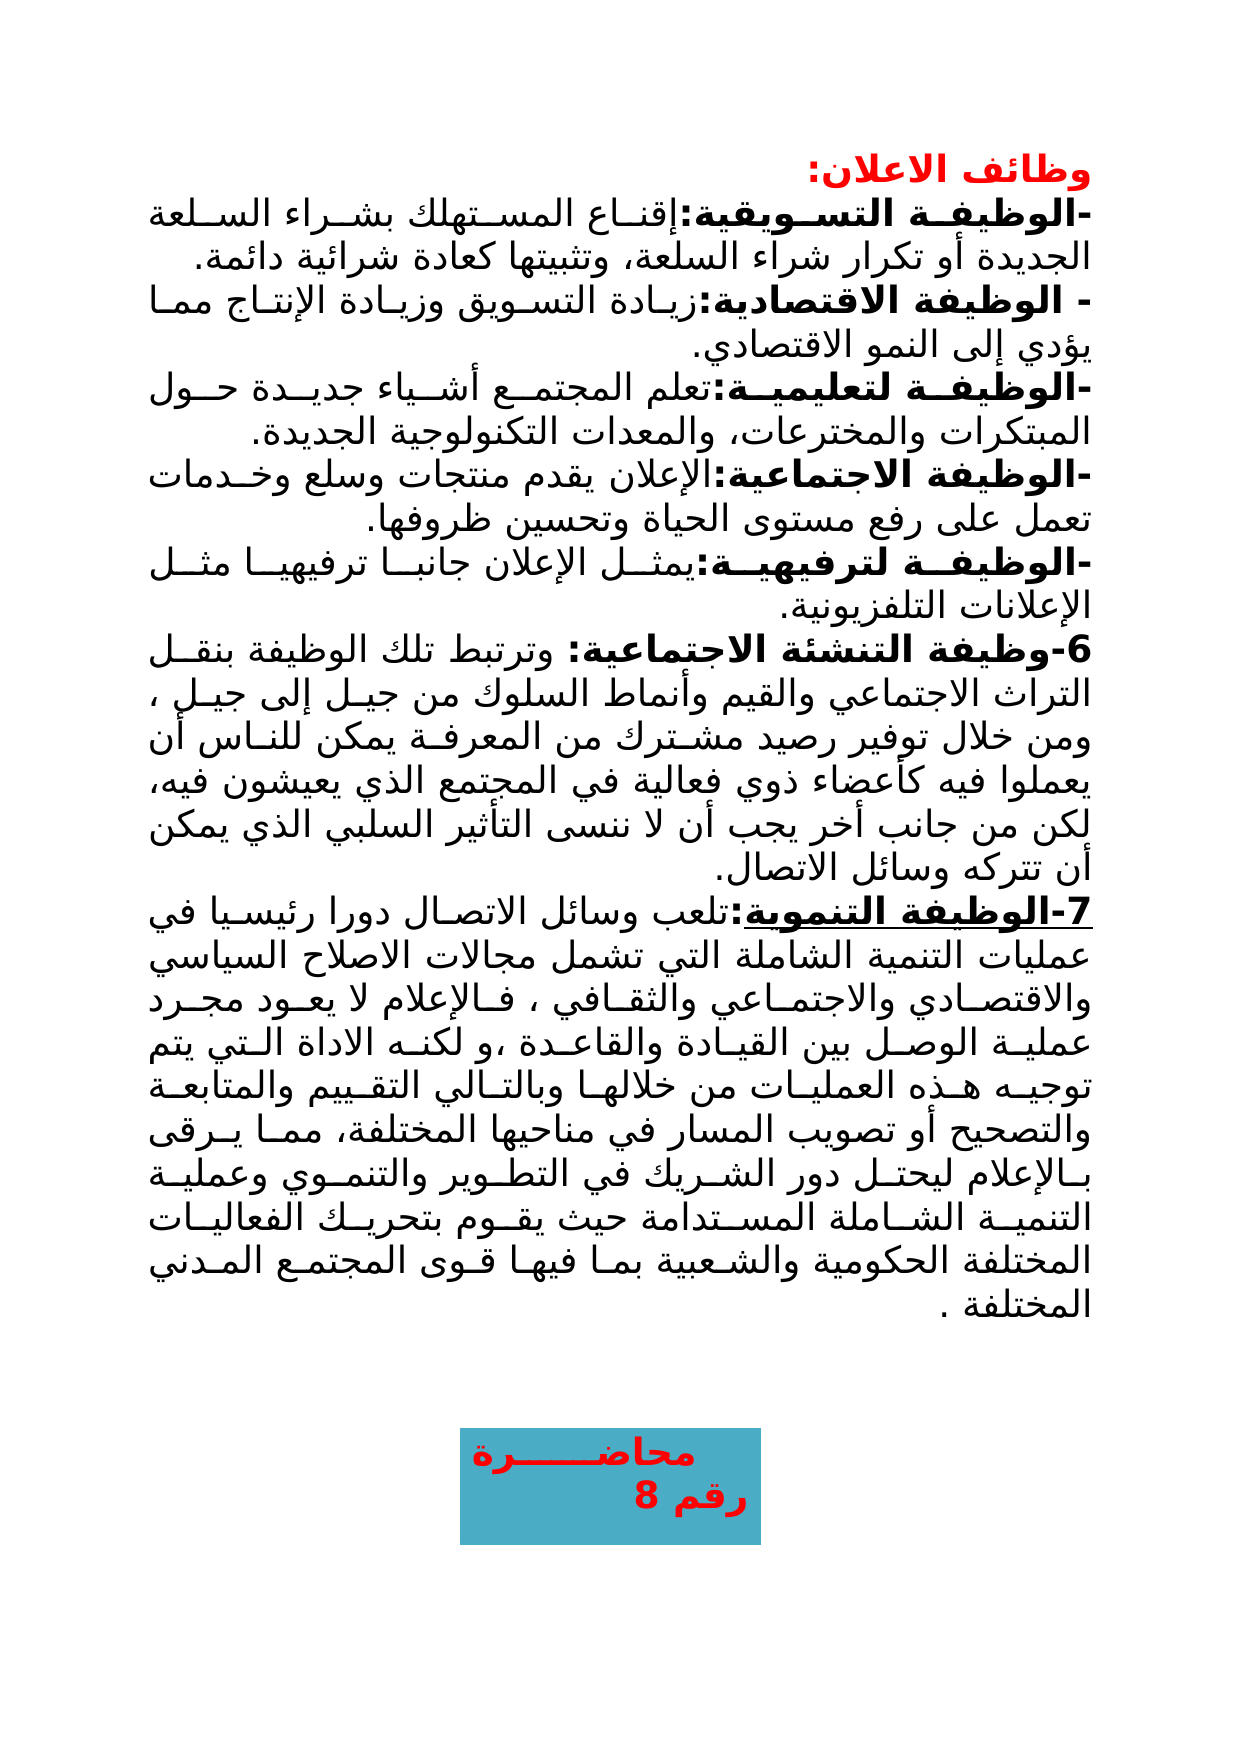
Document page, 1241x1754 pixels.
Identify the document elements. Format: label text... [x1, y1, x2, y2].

table_header محاضرة رقم 8 [462, 1430, 759, 1543]
text -الوظيفة لتعليمية:تعلم المجتمع أشياء جديدة حول المبتكرات والمخترعات، والمعدات التكنولوجية الجديدة. [148, 366, 1093, 453]
text -الوظيفة لترفيهية:يمثل الإعلان جانبا ترفيهيا مثل الإعلانات التلفزيونية. [148, 540, 1093, 628]
text -الوظيفة الاجتماعية:الإعلان يقدم منتجات وسلع وخدمات تعمل على رفع مستوى الحياة وتحسين ظروفها. [148, 453, 1093, 540]
text 6-وظيفة التنشئة الاجتماعية: وترتبط تلك الوظيفة بنقل التراث الاجتماعي والقيم وأنماط السلوك من جيل إلى جيل ، ومن خلال توفير رصيد مشترك من المعرفة يمكن للناس أن يعملوا فيه كأعضاء ذوي فعالية في المجتمع الذي يعيشون فيه، لكن من جانب أخر يجب أن لا ننسى التأثير السلبي الذي يمكن أن تتركه وسائل الاتصال. [148, 628, 1093, 889]
text وظائف الاعلان: [148, 148, 1093, 191]
text - الوظيفة الاقتصادية:زيادة التسويق وزيادة الإنتاج مما يؤدي إلى النمو الاقتصادي. [148, 278, 1093, 366]
text -الوظيفة التسويقية:إقناع المستهلك بشراء السلعة الجديدة أو تكرار شراء السلعة، وتثبيتها كعادة شرائية دائمة. [148, 191, 1093, 278]
text 7-الوظيفة التنموية:تلعب وسائل الاتصال دورا رئيسيا في عمليات التنمية الشاملة التي تشمل مجالات الاصلاح السياسي والاقتصادي والاجتماعي والثقافي ، فالإعلام لا يعود مجرد عملية الوصل بين القيادة والقاعدة ،و لكنه الاداة التي يتم توجيه هذه العمليات من خلالها وبالتالي التقييم والمتابعة والتصحيح أو تصويب المسار في مناحيها المختلفة، مما يرقى بالإعلام ليحتل دور الشريك في التطوير والتنموي وعملية التنمية الشاملة المستدامة حيث يقوم بتحريك الفعاليات المختلفة الحكومية والشعبية بما فيها قوى المجتمع المدني المختلفة . [148, 889, 1093, 1326]
